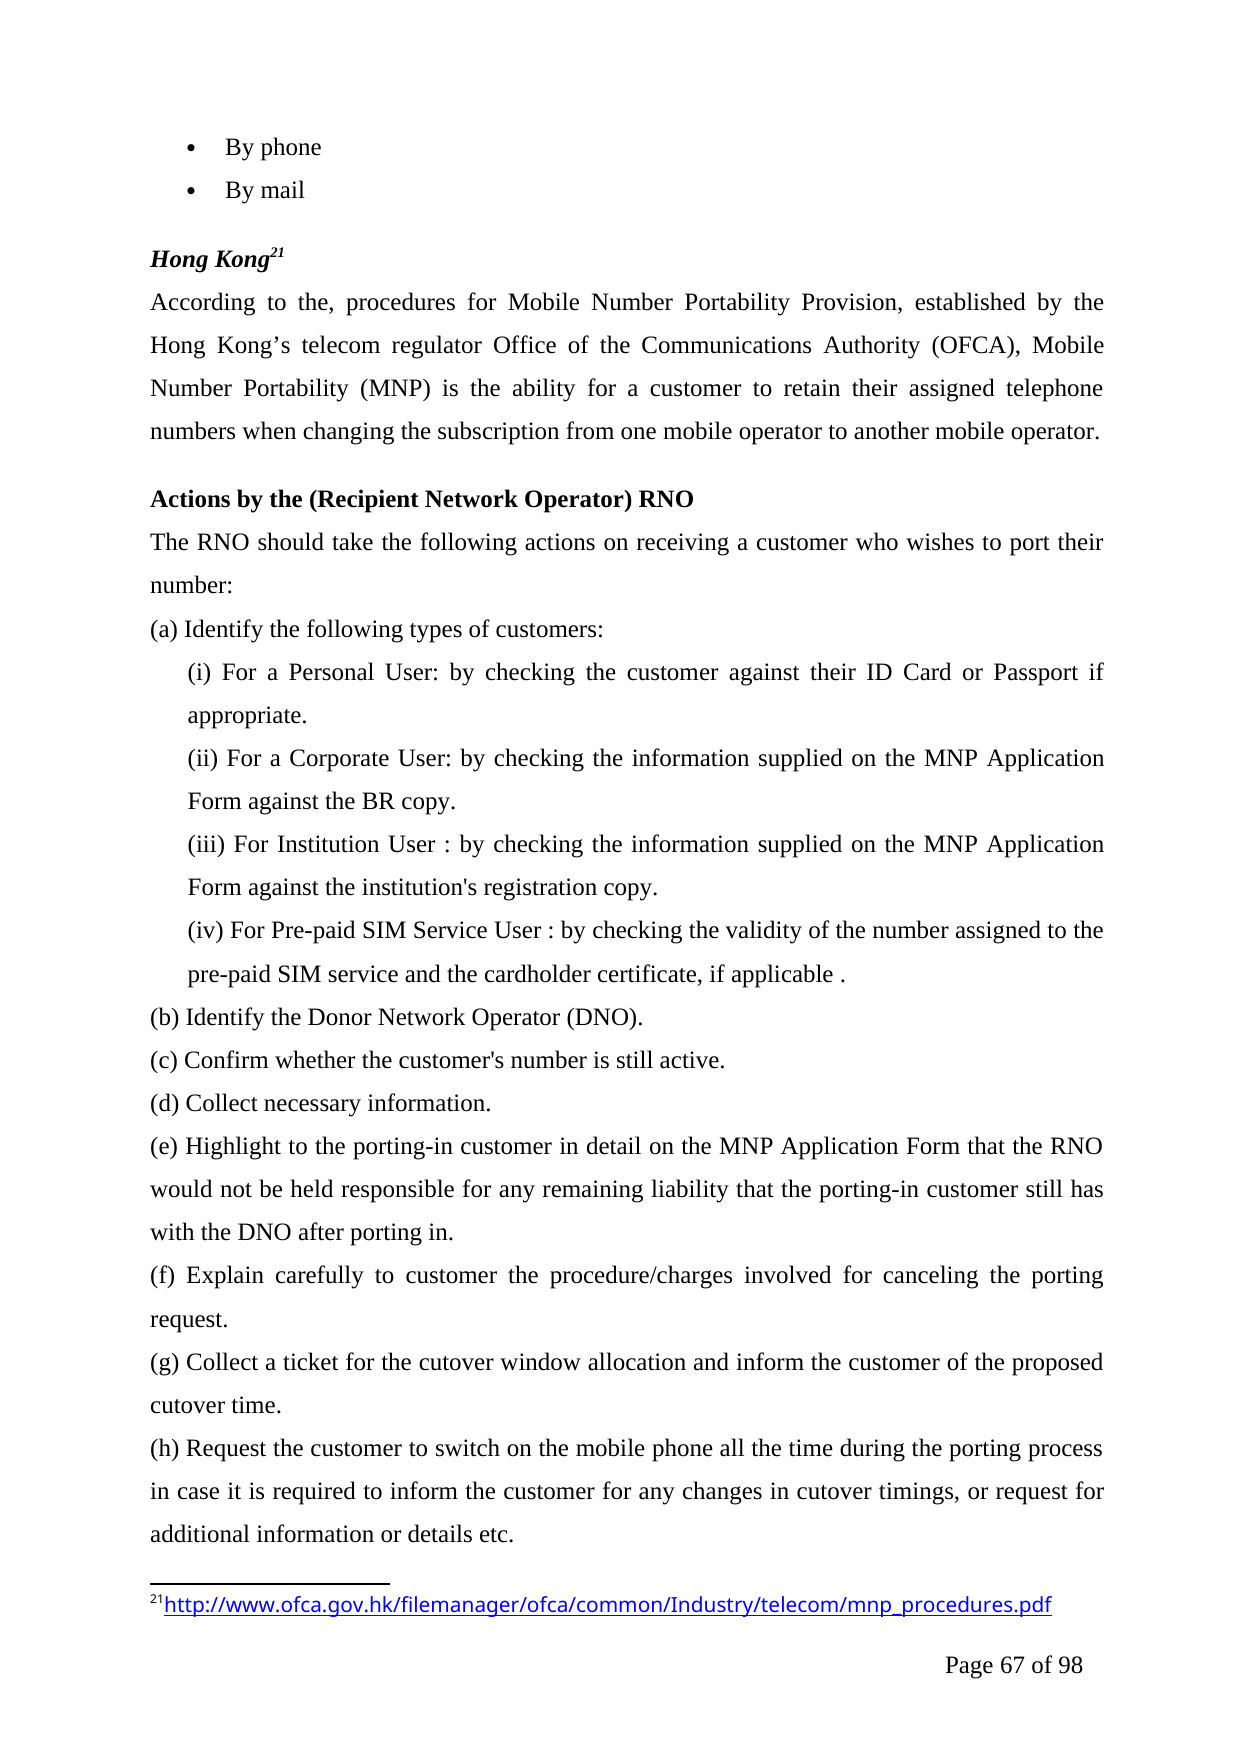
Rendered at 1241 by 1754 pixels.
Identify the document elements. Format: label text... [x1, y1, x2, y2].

list According to the, procedures for Mobile Number Portability Provision, established by the Hong Kong’s telecom regulator Office of the Communications Authority (OFCA), Mobile Number Portability (MNP) is the ability for a customer to retain their assigned telephone numbers when changing the subscription from one mobile operator to another mobile operator. [150, 287, 1105, 445]
list (c) Confirm whether the customer's number is still active. [150, 1045, 1105, 1074]
list (f) Explain carefully to customer the procedure/charges involved for canceling the porting request. [150, 1261, 1105, 1332]
list (i) For a Personal User: by checking the customer against their ID Card or Passport if appropriate. [187, 657, 1105, 729]
list By phone [187, 132, 1105, 161]
list Actions by the (Recipient Network Operator) RNO [150, 484, 1105, 513]
list By mail [187, 176, 1105, 204]
list (iv) For Pre-paid SIM Service User : by checking the validity of the number assigned to the pre-paid SIM service and the cardholder certificate, if applicable . [187, 916, 1105, 987]
list (g) Collect a ticket for the cutover window allocation and inform the customer of the proposed cutover time. [150, 1347, 1105, 1419]
list (e) Highlight to the porting-in customer in detail on the MNP Application Form that the RNO would not be held responsible for any remaining liability that the porting-in customer still has with the DNO after porting in. [150, 1131, 1105, 1246]
list (d) Collect necessary information. [150, 1088, 1105, 1117]
list The RNO should take the following actions on receiving a customer who wishes to port their number: [150, 527, 1105, 599]
list (h) Request the customer to switch on the mobile phone all the time during the porting process in case it is required to inform the customer for any changes in cutover timings, or request for additional information or details etc. [150, 1433, 1105, 1548]
list (a) Identify the following types of customers: [150, 614, 1105, 642]
list (b) Identify the Donor Network Operator (DNO). [150, 1002, 1105, 1031]
list (iii) For Institution User : by checking the information supplied on the MNP Application Form against the institution's registration copy. [187, 829, 1105, 901]
list Hong Kong [150, 244, 1105, 272]
list (ii) For a Corporate User: by checking the information supplied on the MNP Application Form against the BR copy. [187, 743, 1105, 815]
